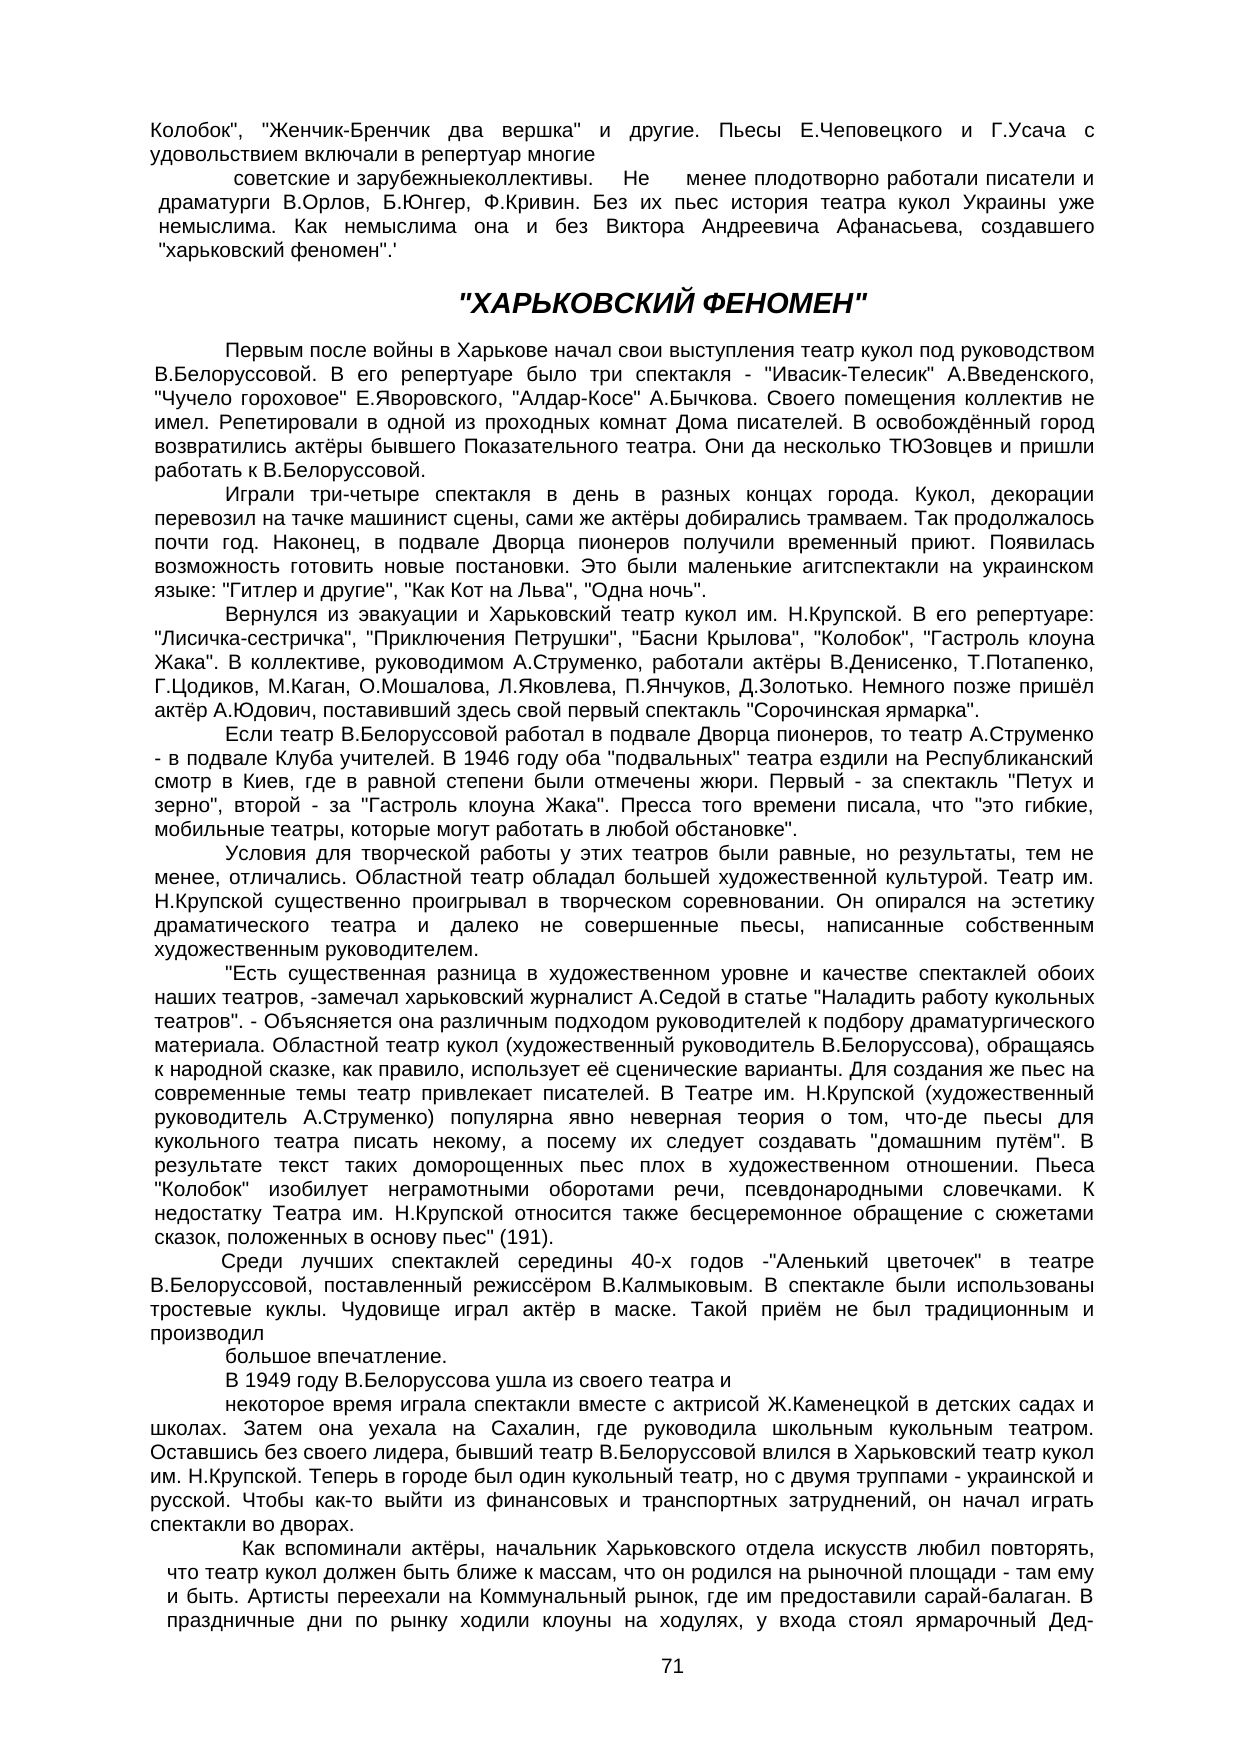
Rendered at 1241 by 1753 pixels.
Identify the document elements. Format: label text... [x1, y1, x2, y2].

text Условия для творческой работы у этих театров были равные, но результаты, тем не менее, отличались. Областной театр обладал большей художественной культурой. Театр им. Н.Крупской существенно проигрывал в творческом соревновании. Он опирался на эстетику драматического театра и далеко не совершенные пьесы, написанные собственным художественным руководителем. [154, 841, 1096, 961]
text Вернулся из эвакуации и Харьковский театр кукол им. Н.Крупской. В его репертуаре: "Лисичка-сестричка", "Приключения Петрушки", "Басни Крылова", "Колобок", "Гастроль клоуна Жака". В коллективе, руководимом А.Струменко, работали актёры В.Денисенко, Т.Потапенко, Г.Цодиков, М.Каган, О.Мошалова, Л.Яковлева, П.Янчуков, Д.Золотько. Немного позже пришёл актёр А.Юдович, поставивший здесь свой первый спектакль "Сорочинская ярмарка". [154, 602, 1096, 721]
text советские и зарубежныеколлективы. Не менее плодотворно работали писатели и драматурги В.Орлов, Б.Юнгер, Ф.Кривин. Без их пьес история театра кукол Украины уже немыслима. Как немыслима она и без Виктора Андреевича Афанасьева, создавшего "харьковский феномен".' [158, 166, 1096, 262]
text Первым после войны в Харькове начал свои выступления театр кукол под руководством В.Белоруссовой. В его репертуаре было три спектакля - "Ивасик-Телесик" А.Введенского, "Чучело гороховое" Е.Яворовского, "Алдар-Косе" А.Бычкова. Своего помещения коллектив не имел. Репетировали в одной из проходных комнат Дома писателей. В освобождённый город возвратились актёры бывшего Показательного театра. Они да несколько ТЮЗовцев и пришли работать к В.Белоруссовой. [154, 338, 1096, 482]
text Играли три-четыре спектакля в день в разных концах города. Кукол, декорации перевозил на тачке машинист сцены, сами же актёры добирались трамваем. Так продолжалось почти год. Наконец, в подвале Дворца пионеров получили временный приют. Появилась возможность готовить новые постановки. Это были маленькие агитспектакли на украинском языке: "Гитлер и другие", "Как Кот на Льва", "Одна ночь". [154, 482, 1096, 602]
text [150, 118, 1096, 166]
text большое впечатление. [150, 1344, 1096, 1368]
text "Есть существенная разница в художественном уровне и качестве спектаклей обоих наших театров, -замечал харьковский журналист А.Седой в статье "Наладить работу кукольных театров". - Объясняется она различным подходом руководителей к подбору драматургического материала. Областной театр кукол (художественный руководитель В.Белоруссова), обращаясь к народной сказке, как правило, использует её сценические варианты. Для создания же пьес на современные темы театр привлекает писателей. В Театре им. Н.Крупской (художественный руководитель А.Струменко) популярна явно неверная теория о том, что-де пьесы для кукольного театра писать некому, а посему их следует создавать "домашним путём". В результате текст таких доморощенных пьес плох в художественном отношении. Пьеса "Колобок" изобилует неграмотными оборотами речи, псевдонародными словечками. К недостатку Театра им. Н.Крупской относится также бесцеремонное обращение с сюжетами сказок, положенных в основу пьес" (191). [154, 961, 1096, 1248]
text "ХАРЬКОВСКИЙ ФЕНОМЕН" [154, 286, 1096, 319]
text Если театр В.Белоруссовой работал в подвале Дворца пионеров, то театр А.Струменко - в подвале Клуба учителей. В 1946 году оба "подвальных" театра ездили на Республиканский смотр в Киев, где в равной степени были отмечены жюри. Первый - за спектакль "Петух и зерно", второй - за "Гастроль клоуна Жака". Пресса того времени писала, что "это гибкие, мобильные театры, которые могут работать в любой обстановке". [154, 721, 1096, 841]
text некоторое время играла спектакли вместе с актрисой Ж.Каменецкой в детских садах и школах. Затем она уехала на Сахалин, где руководила школьным кукольным театром. Оставшись без своего лидера, бывший театр В.Белоруссовой влился в Харьковский театр кукол им. Н.Крупской. Теперь в городе был один кукольный театр, но с двумя труппами - украинской и русской. Чтобы как-то выйти из финансовых и транспортных затруднений, он начал играть спектакли во дворах. [150, 1392, 1096, 1536]
text В 1949 году В.Белоруссова ушла из своего театра и [150, 1368, 1096, 1392]
text Среди лучших спектаклей середины 40-х годов -"Аленький цветочек" в театре В.Белоруссовой, поставленный режиссёром В.Калмыковым. В спектакле были использованы тростевые куклы. Чудовище играл актёр в маске. Такой приём не был традиционным и производил [150, 1248, 1096, 1344]
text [167, 1536, 1096, 1632]
